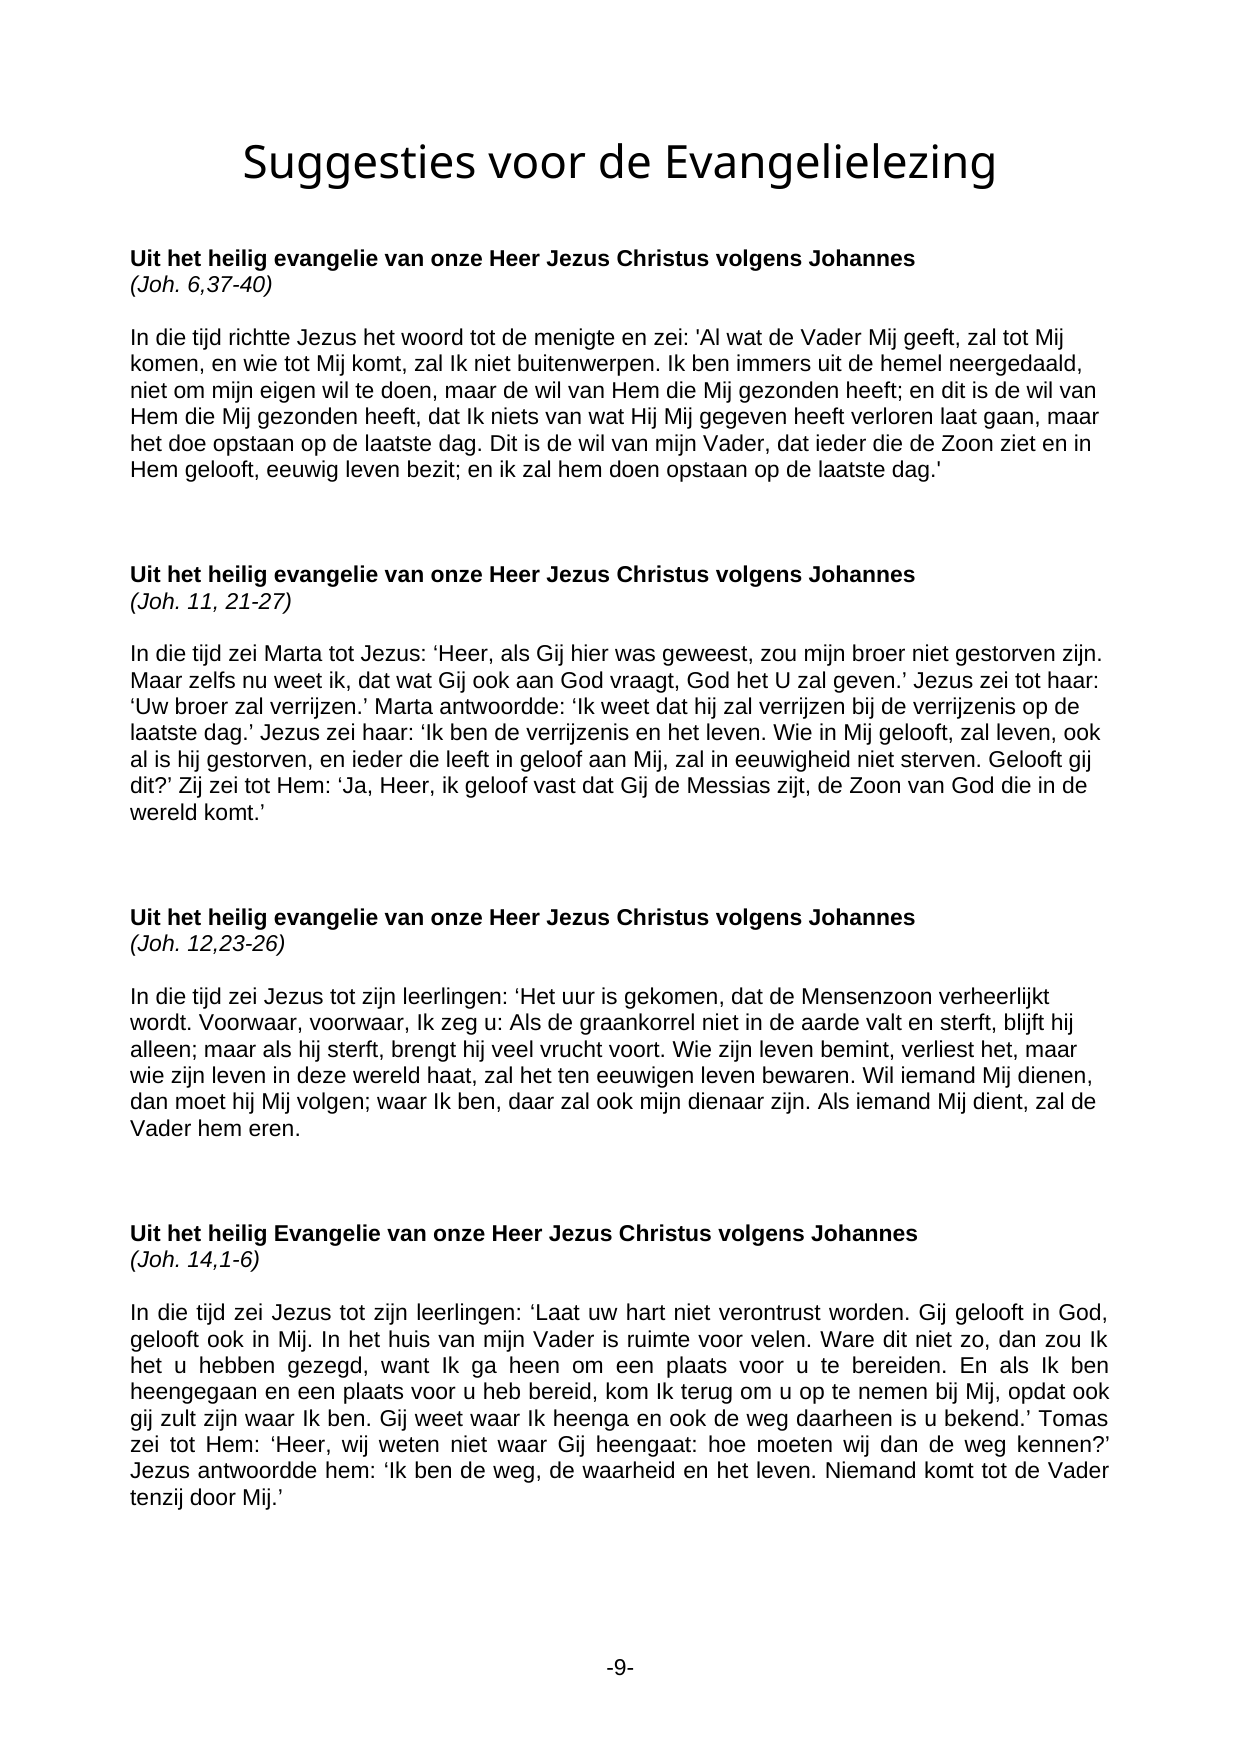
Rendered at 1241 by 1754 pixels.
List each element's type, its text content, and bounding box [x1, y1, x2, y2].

text Uit het heilig evangelie van onze Heer Jezus Christus volgens Johannes [130, 561, 1110, 588]
text Suggesties voor de Evangelielezing [130, 130, 1110, 192]
text In die tijd zei Marta tot Jezus: ‘Heer, als Gij hier was geweest, zou mijn broer niet gestorven zijn. Maar zelfs nu weet ik, dat wat Gij ook aan God vraagt, God het U zal geven.’ Jezus zei tot haar: ‘Uw broer zal verrijzen.’ Marta antwoordde: ‘Ik weet dat hij zal verrijzen bij de verrijzenis op de laatste dag.’ Jezus zei haar: ‘Ik ben de verrijzenis en het leven. Wie in Mij gelooft, zal leven, ook al is hij gestorven, en ieder die leeft in geloof aan Mij, zal in eeuwigheid niet sterven. Gelooft gij dit?’ Zij zei tot Hem: ‘Ja, Heer, ik geloof vast dat Gij de Messias zijt, de Zoon van God die in de wereld komt.’ [130, 640, 1110, 825]
text (Joh. 11, 21-27) [130, 588, 1110, 614]
text Uit het heilig evangelie van onze Heer Jezus Christus volgens Johannes [130, 245, 1110, 271]
text Uit het heilig evangelie van onze Heer Jezus Christus volgens Johannes [130, 904, 1110, 930]
text In die tijd richtte Jezus het woord tot de menigte en zei: 'Al wat de Vader Mij geeft, zal tot Mij komen, en wie tot Mij komt, zal Ik niet buitenwerpen. Ik ben immers uit de hemel neergedaald, niet om mijn eigen wil te doen, maar de wil van Hem die Mij gezonden heeft; en dit is de wil van Hem die Mij gezonden heeft, dat Ik niets van wat Hij Mij gegeven heeft verloren laat gaan, maar het doe opstaan op de laatste dag. Dit is de wil van mijn Vader, dat ieder die de Zoon ziet en in Hem gelooft, eeuwig leven bezit; en ik zal hem doen opstaan op de laatste dag.' [130, 324, 1110, 482]
text In die tijd zei Jezus tot zijn leerlingen: ‘Het uur is gekomen, dat de Mensenzoon verheerlijkt wordt. Voorwaar, voorwaar, Ik zeg u: Als de graankorrel niet in de aarde valt en sterft, blijft hij alleen; maar als hij sterft, brengt hij veel vrucht voort. Wie zijn leven bemint, verliest het, maar wie zijn leven in deze wereld haat, zal het ten eeuwigen leven bewaren. Wil iemand Mij dienen, dan moet hij Mij volgen; waar Ik ben, daar zal ook mijn dienaar zijn. Als iemand Mij dient, zal de Vader hem eren. [130, 983, 1110, 1141]
text (Joh. 6,37-40) [130, 271, 1110, 298]
text (Joh. 12,23-26) [130, 930, 1110, 957]
text Uit het heilig Evangelie van onze Heer Jezus Christus volgens Johannes [130, 1220, 1110, 1246]
text In die tijd zei Jezus tot zijn leerlingen: ‘Laat uw hart niet verontrust worden. Gij gelooft in God, gelooft ook in Mij. In het huis van mijn Vader is ruimte voor velen. Ware dit niet zo, dan zou Ik het u hebben gezegd, want Ik ga heen om een plaats voor u te bereiden. En als Ik ben heengegaan en een plaats voor u heb bereid, kom Ik terug om u op te nemen bij Mij, opdat ook gij zult zijn waar Ik ben. Gij weet waar Ik heenga en ook de weg daarheen is u bekend.’ Tomas zei tot Hem: ‘Heer, wij weten niet waar Gij heengaat: hoe moeten wij dan de weg kennen?’ Jezus antwoordde hem: ‘Ik ben de weg, de waarheid en het leven. Niemand komt tot de Vader tenzij door Mij.’ [130, 1299, 1110, 1510]
text (Joh. 14,1-6) [130, 1246, 1110, 1273]
